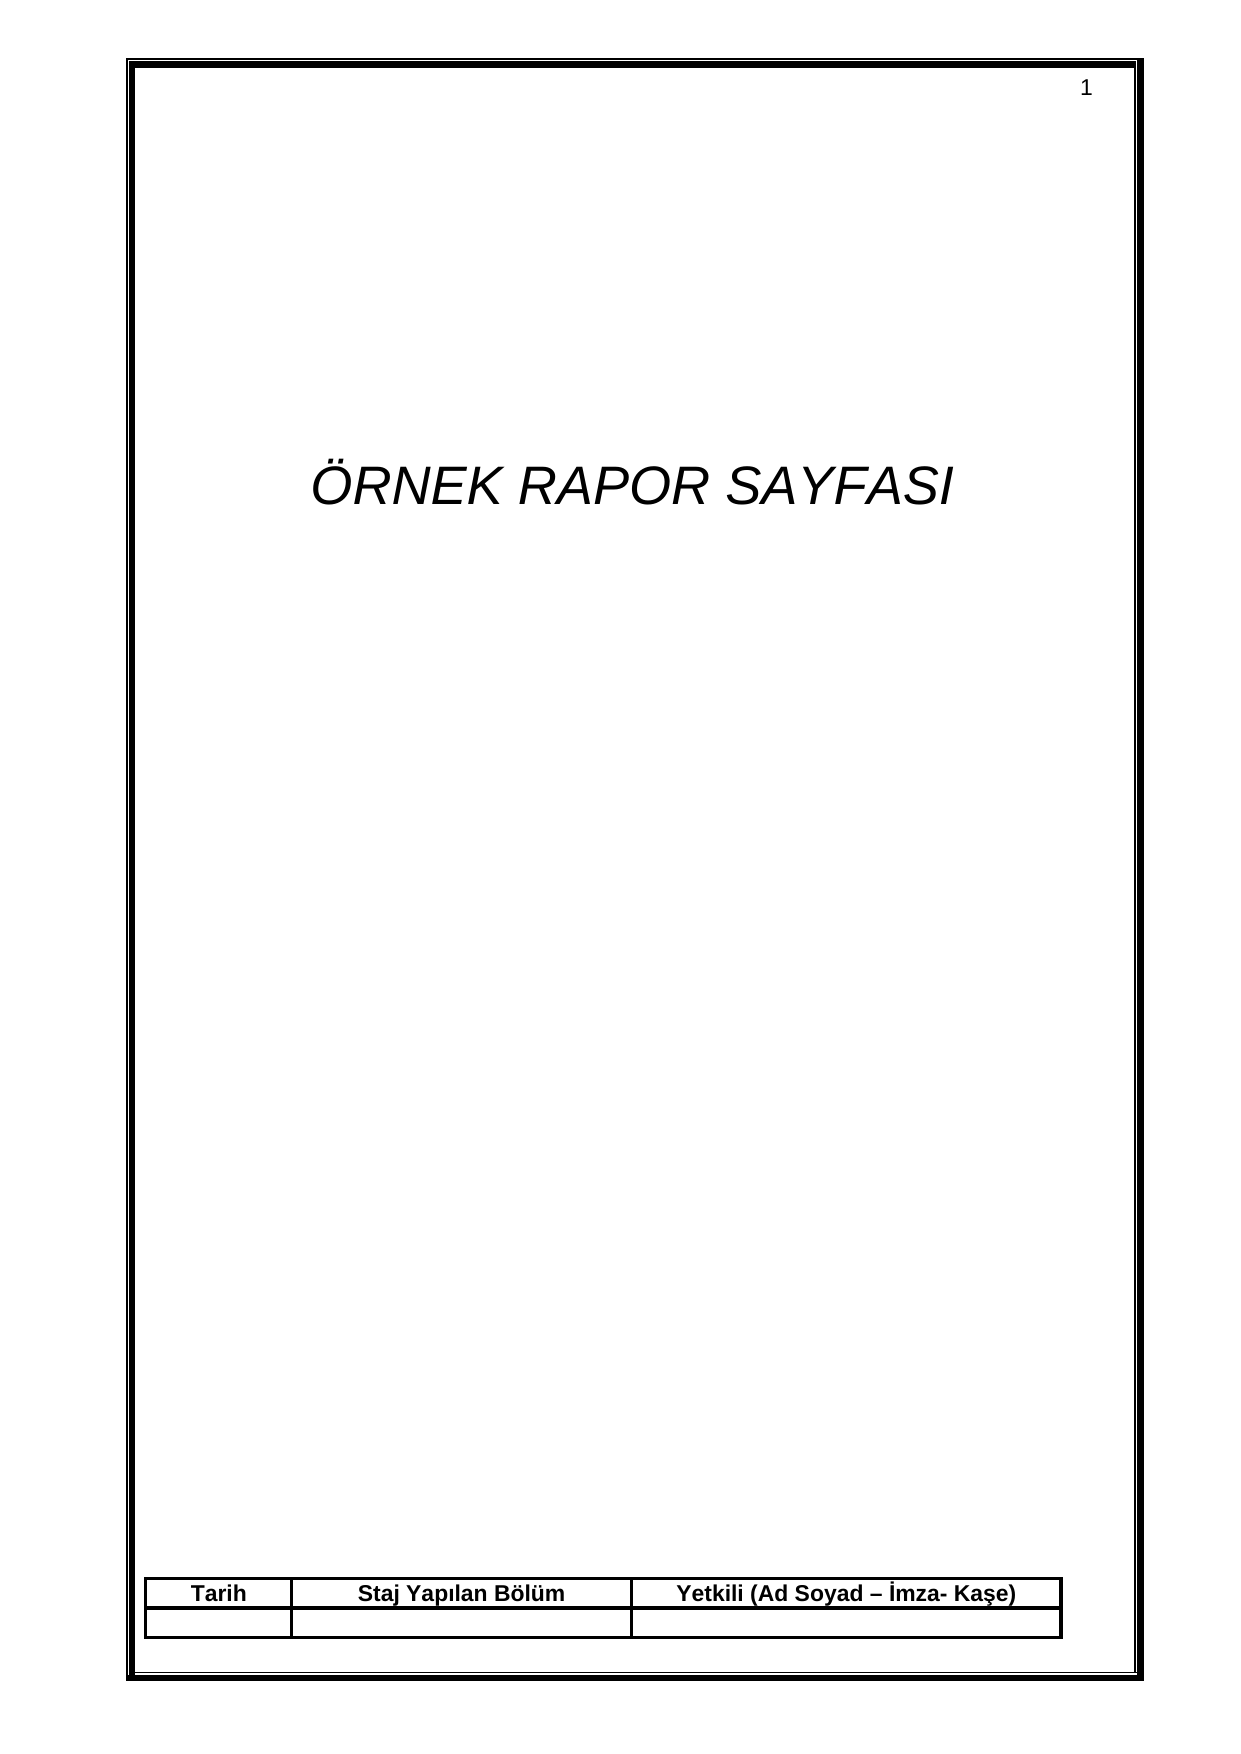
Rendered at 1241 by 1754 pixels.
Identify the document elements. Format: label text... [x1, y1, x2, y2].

subtitle ÖRNEK RAPOR SAYFASI [177, 453, 1093, 516]
